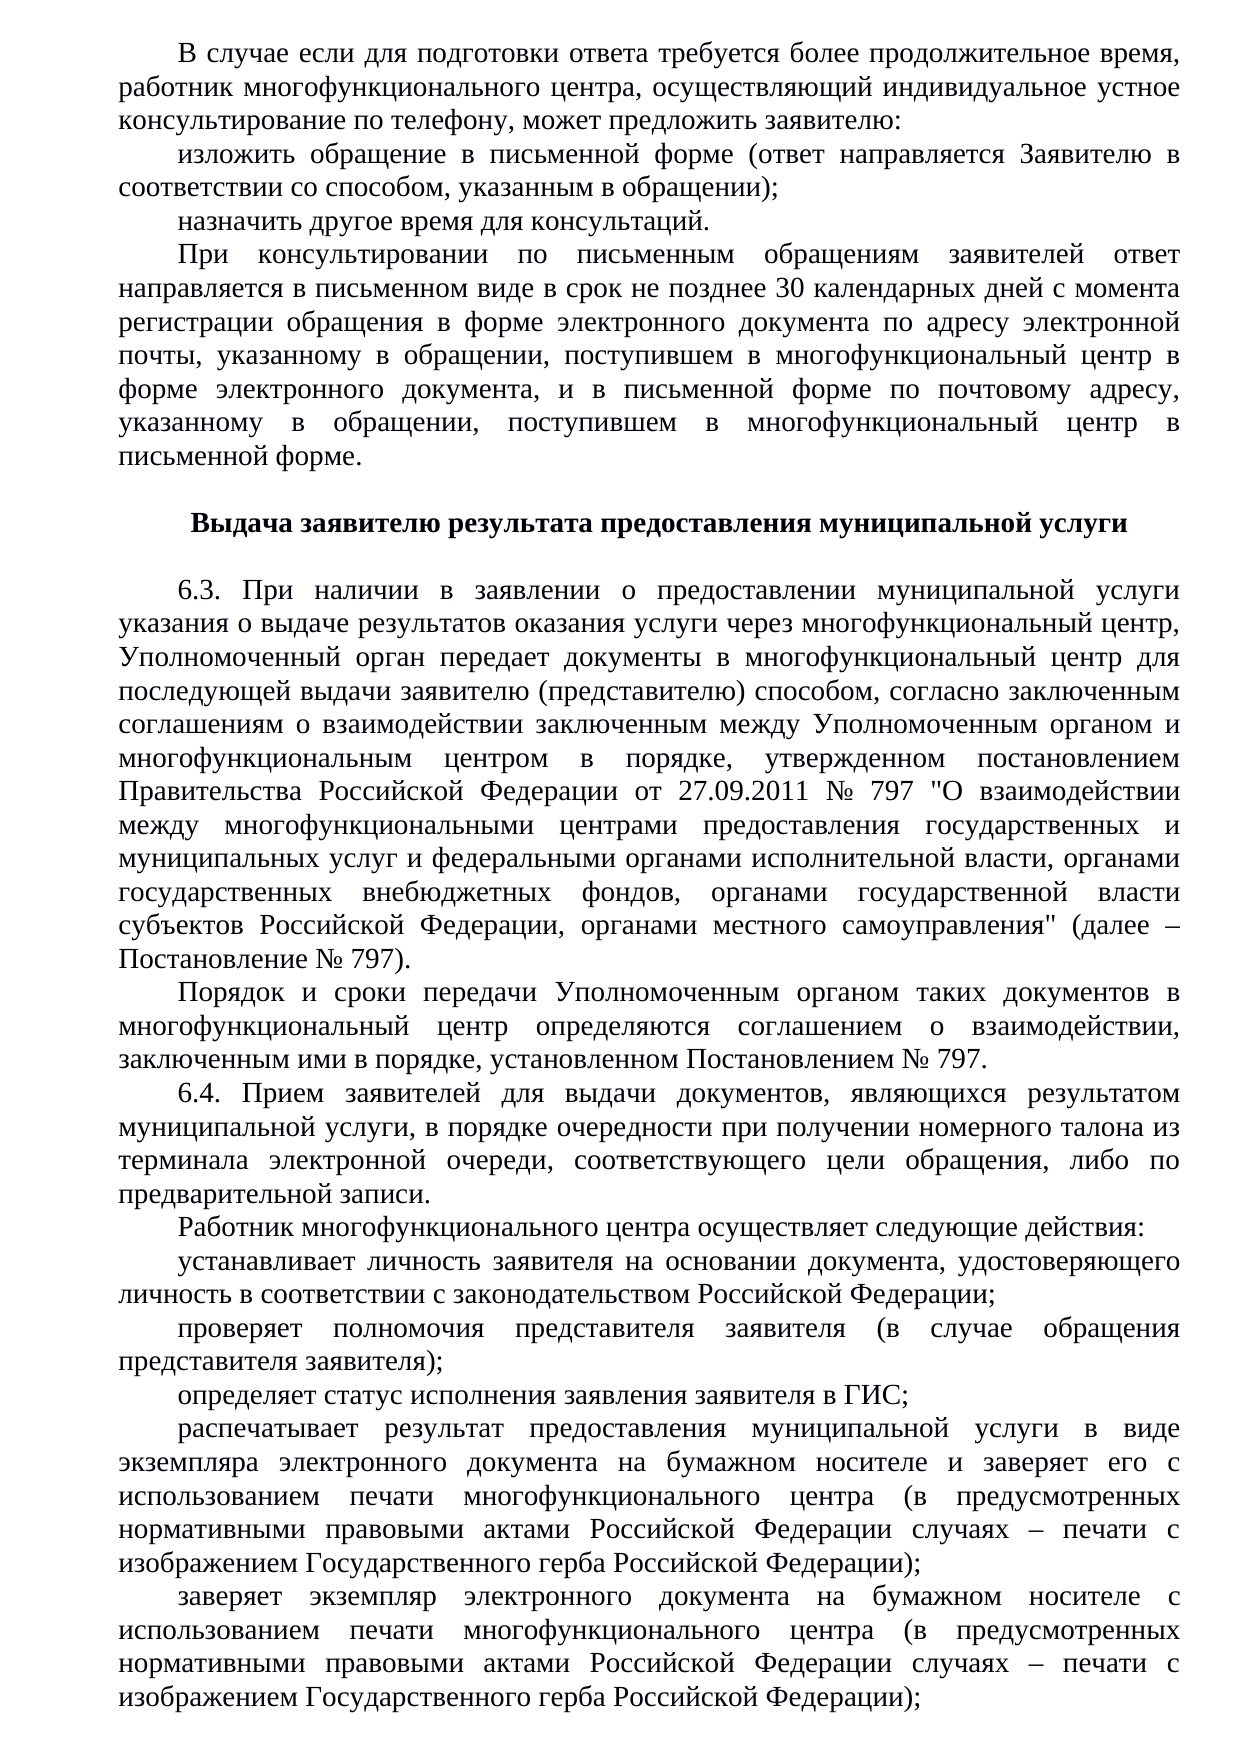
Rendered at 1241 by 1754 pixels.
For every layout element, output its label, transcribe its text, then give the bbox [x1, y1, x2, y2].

text распечатывает результат предоставления муниципальной услуги в виде экземпляра электронного документа на бумажном носителе и заверяет его с использованием печати многофункционального центра (в предусмотренных нормативными правовыми актами Российской Федерации случаях – печати с изображением Государственного герба Российской Федерации); [118, 1411, 1181, 1578]
text назначить другое время для консультаций. [118, 203, 1181, 237]
subtitle Выдача заявителю результата предоставления муниципальной услуги [138, 505, 1181, 538]
text проверяет полномочия представителя заявителя (в случае обращения представителя заявителя); [118, 1310, 1181, 1377]
text 6.3. При наличии в заявлении о предоставлении муниципальной услуги указания о выдаче результатов оказания услуги через многофункциональный центр, Уполномоченный орган передает документы в многофункциональный центр для последующей выдачи заявителю (представителю) способом, согласно заключенным соглашениям о взаимодействии заключенным между Уполномоченным органом и многофункциональным центром в порядке, утвержденном постановлением Правительства Российской Федерации от 27.09.2011 № 797 "О взаимодействии между многофункциональными центрами предоставления государственных и муниципальных услуг и федеральными органами исполнительной власти, органами государственных внебюджетных фондов, органами государственной власти субъектов Российской Федерации, органами местного самоуправления" (далее – Постановление № 797). [118, 572, 1181, 974]
text При консультировании по письменным обращениям заявителей ответ направляется в письменном виде в срок не позднее 30 календарных дней с момента регистрации обращения в форме электронного документа по адресу электронной почты, указанному в обращении, поступившем в многофункциональный центр в форме электронного документа, и в письменной форме по почтовому адресу, указанному в обращении, поступившем в многофункциональный центр в письменной форме. [118, 237, 1181, 471]
text устанавливает личность заявителя на основании документа, удостоверяющего личность в соответствии с законодательством Российской Федерации; [118, 1243, 1181, 1310]
text заверяет экземпляр электронного документа на бумажном носителе с использованием печати многофункционального центра (в предусмотренных нормативными правовыми актами Российской Федерации случаях – печати с изображением Государственного герба Российской Федерации); [118, 1578, 1181, 1712]
text Работник многофункционального центра осуществляет следующие действия: [118, 1209, 1181, 1243]
text изложить обращение в письменной форме (ответ направляется Заявителю в соответствии со способом, указанным в обращении); [118, 136, 1181, 203]
text В случае если для подготовки ответа требуется более продолжительное время, работник многофункционального центра, осуществляющий индивидуальное устное консультирование по телефону, может предложить заявителю: [118, 35, 1181, 136]
text 6.4. Прием заявителей для выдачи документов, являющихся результатом муниципальной услуги, в порядке очередности при получении номерного талона из терминала электронной очереди, соответствующего цели обращения, либо по предварительной записи. [118, 1075, 1181, 1209]
text определяет статус исполнения заявления заявителя в ГИС; [118, 1377, 1181, 1411]
text Порядок и сроки передачи Уполномоченным органом таких документов в многофункциональный центр определяются соглашением о взаимодействии, заключенным ими в порядке, установленном Постановлением № 797. [118, 974, 1181, 1075]
